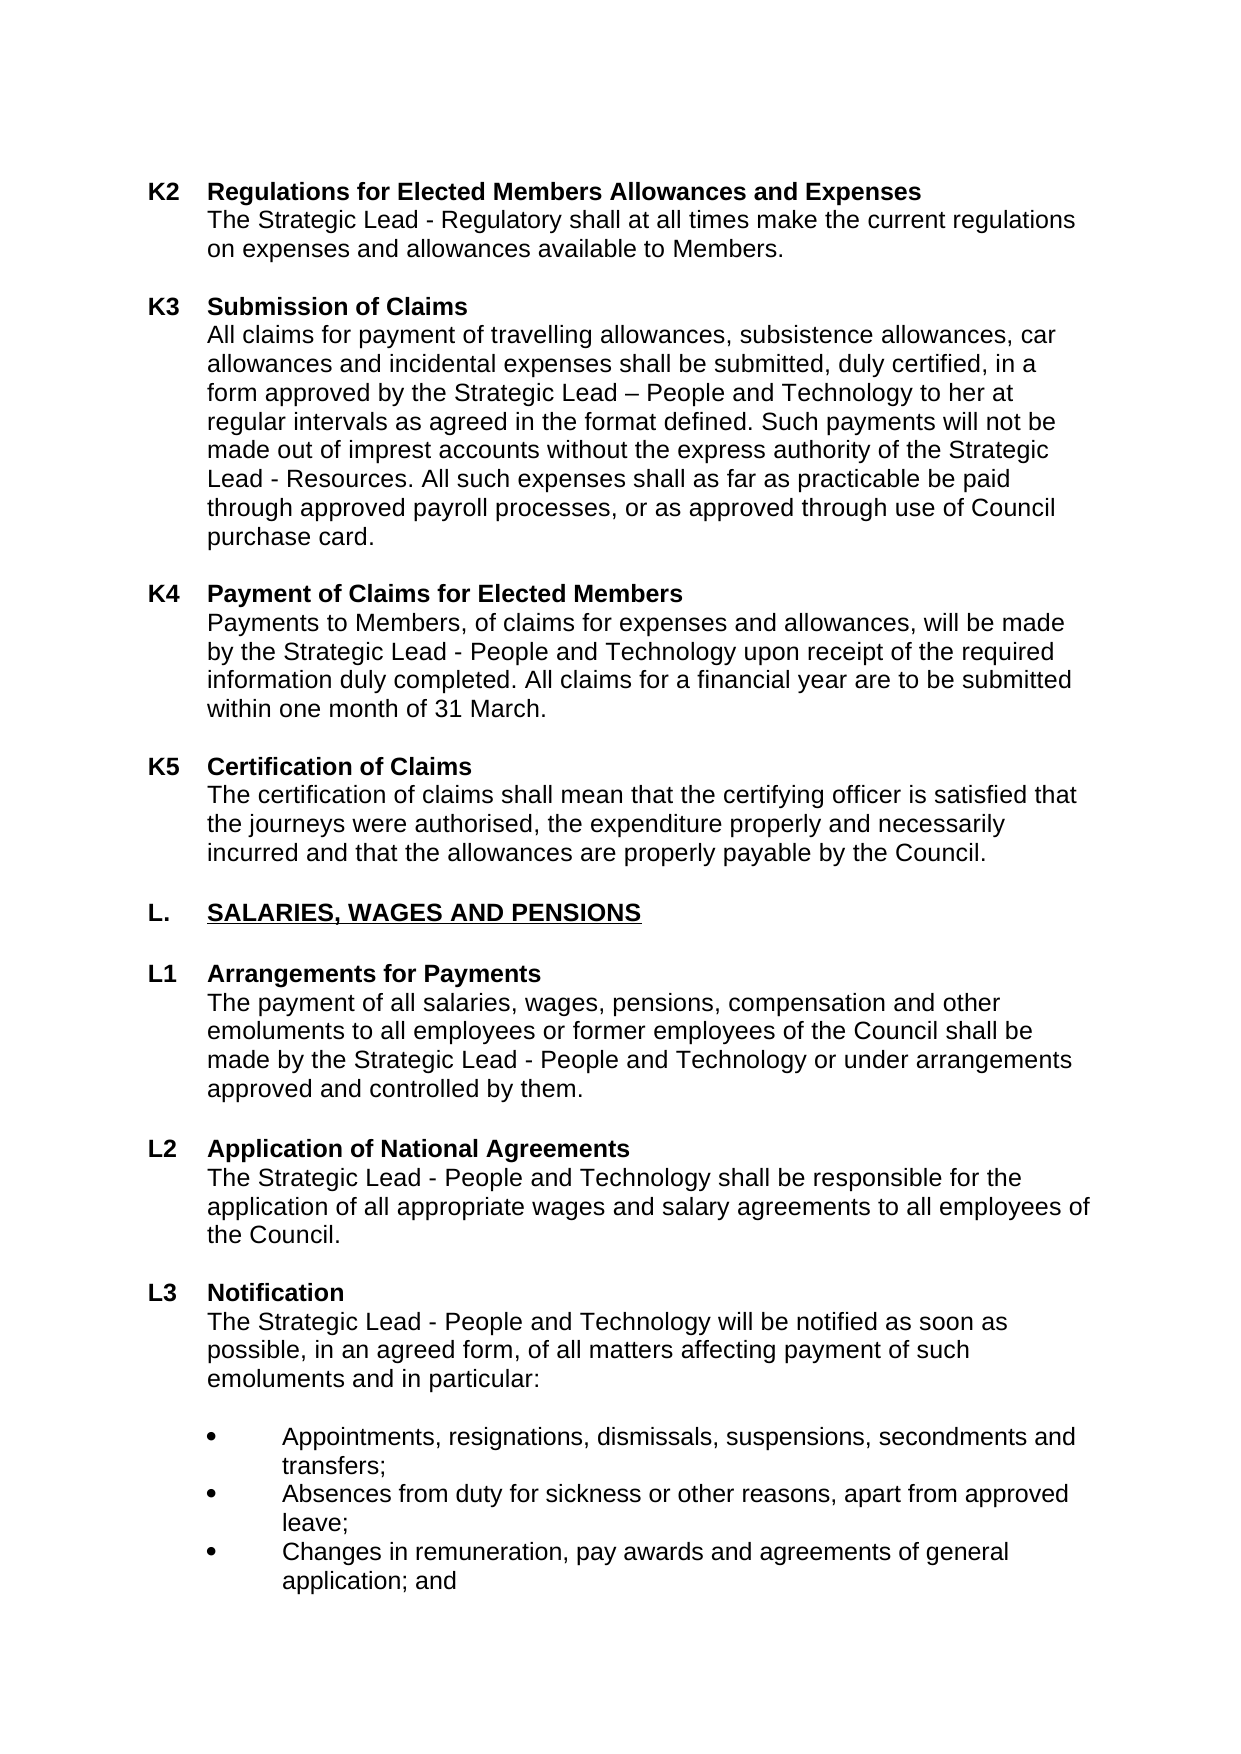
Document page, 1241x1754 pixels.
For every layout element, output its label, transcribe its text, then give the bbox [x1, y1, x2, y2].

list Absences from duty for sickness or other reasons, apart from approved leave; [207, 1479, 1092, 1537]
text All claims for payment of travelling allowances, subsistence allowances, car allowances and incidental expenses shall be submitted, duly certified, in a form approved by the Strategic Lead – People and Technology to her at regular intervals as agreed in the format defined. Such payments will not be made out of imprest accounts without the express authority of the Strategic Lead - Resources. All such expenses shall as far as practicable be paid through approved payroll processes, or as approved through use of Council purchase card. [207, 320, 1092, 550]
text The Strategic Lead - People and Technology shall be responsible for the application of all appropriate wages and salary agreements to all employees of the Council. [207, 1163, 1092, 1249]
text K3 Submission of Claims [148, 291, 1092, 320]
text The Strategic Lead - People and Technology will be notified as soon as possible, in an agreed form, of all matters affecting payment of such emoluments and in particular: [207, 1307, 1092, 1393]
text L2 Application of National Agreements [148, 1134, 1092, 1163]
text The Strategic Lead - Regulatory shall at all times make the current regulations on expenses and allowances available to Members. [207, 205, 1092, 263]
text L3 Notification [148, 1278, 1092, 1307]
text L. SALARIES, WAGES AND PENSIONS [148, 898, 1092, 927]
list Appointments, resignations, dismissals, suspensions, secondments and transfers; [207, 1422, 1092, 1479]
text Payments to Members, of claims for expenses and allowances, will be made by the Strategic Lead - People and Technology upon receipt of the required information duly completed. All claims for a financial year are to be submitted within one month of 31 March. [207, 608, 1092, 723]
text K4 Payment of Claims for Elected Members [148, 579, 1092, 608]
text The payment of all salaries, wages, pensions, compensation and other emoluments to all employees or former employees of the Council shall be made by the Strategic Lead - People and Technology or under arrangements approved and controlled by them. [207, 987, 1092, 1102]
text K5 Certification of Claims [148, 751, 1092, 780]
list Changes in remuneration, pay awards and agreements of general application; and [207, 1537, 1092, 1594]
text L1 Arrangements for Payments [148, 959, 1092, 987]
text The certification of claims shall mean that the certifying officer is satisfied that the journeys were authorised, the expenditure properly and necessarily incurred and that the allowances are properly payable by the Council. [207, 780, 1092, 866]
text K2 Regulations for Elected Members Allowances and Expenses [148, 176, 1092, 205]
